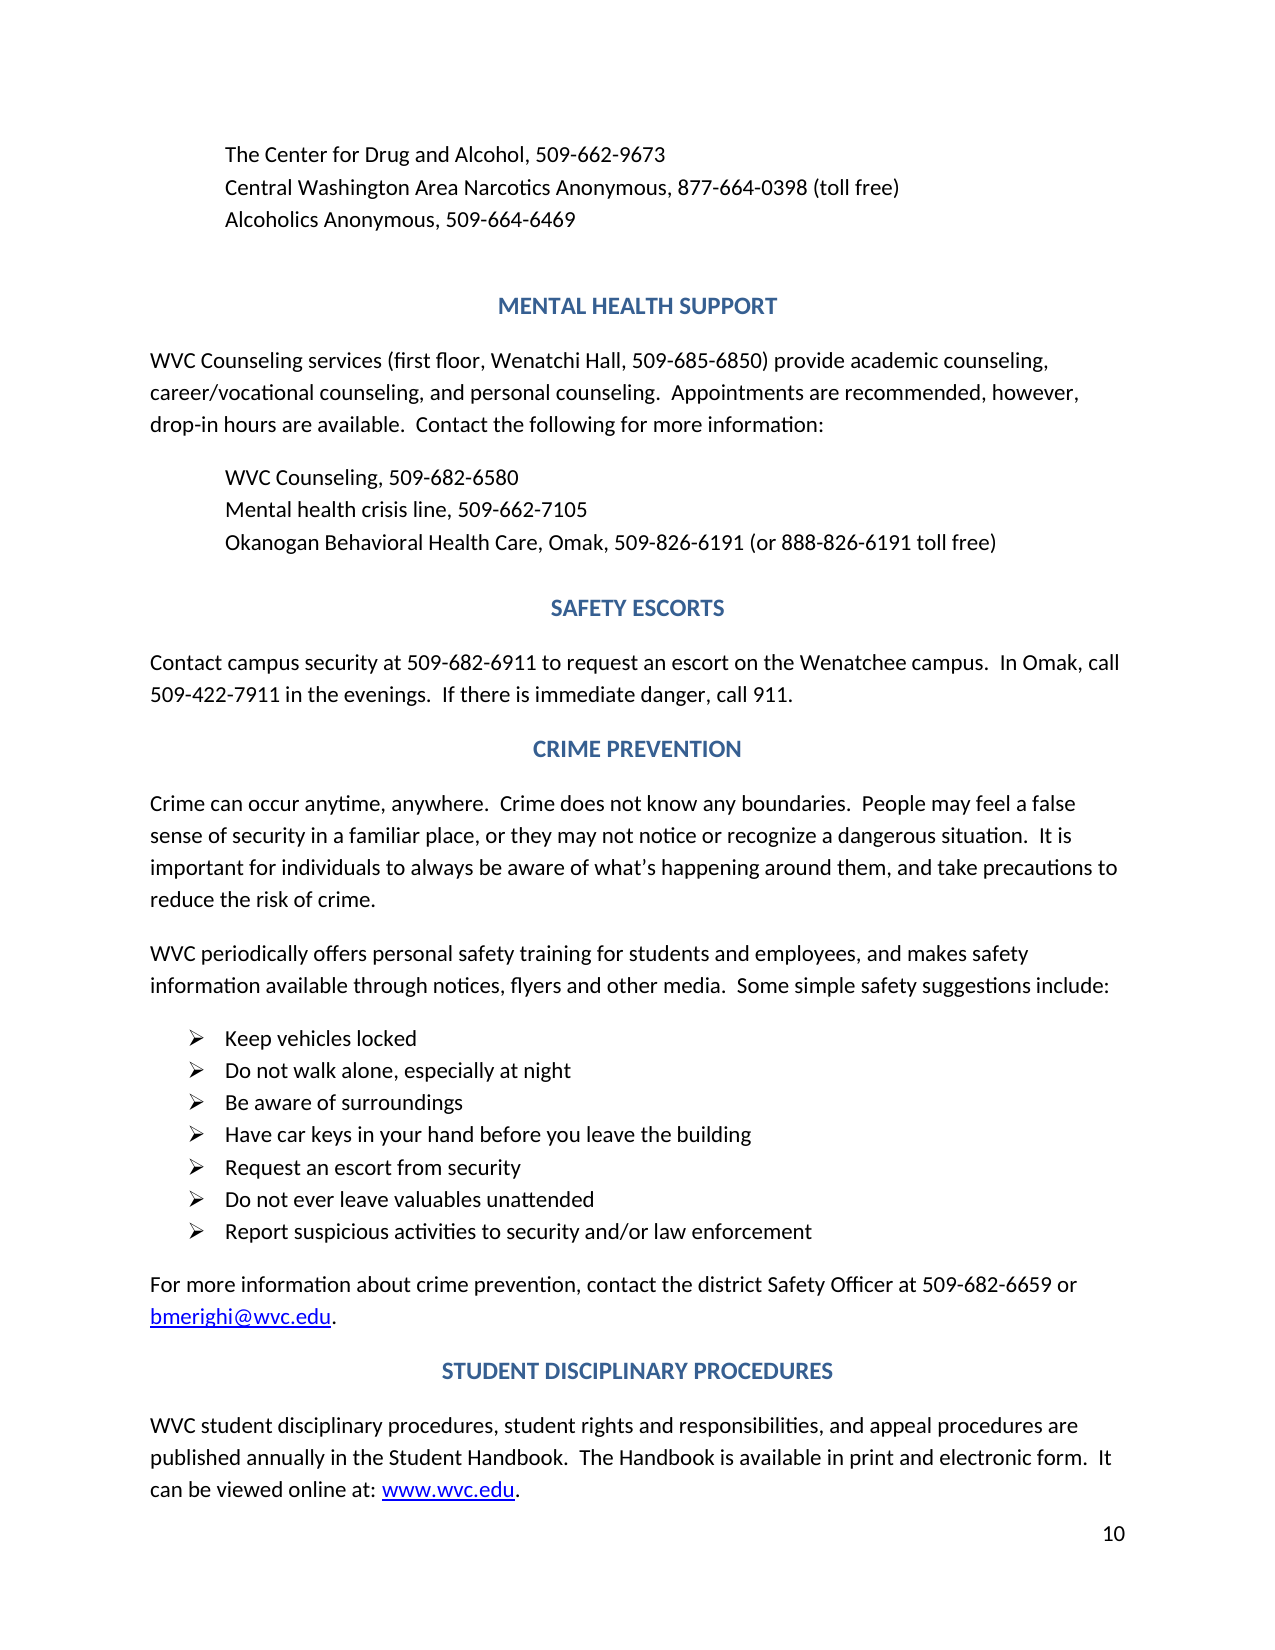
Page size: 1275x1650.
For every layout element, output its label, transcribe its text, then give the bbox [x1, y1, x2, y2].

list Be aware of surroundings [187, 1088, 1125, 1116]
text Mental health crisis line, 509-662-7105 [225, 496, 1125, 524]
text MENTAL HEALTH SUPPORT [150, 290, 1125, 321]
text Crime can occur anytime, anywhere. Crime does not know any boundaries. People may feel a false sense of security in a familiar place, or they may not notice or recognize a dangerous situation. It is important for individuals to always be aware of what’s happening around them, and take precautions to reduce the risk of crime. [150, 789, 1125, 914]
list Have car keys in your hand before you leave the building [187, 1120, 1125, 1148]
text For more information about crime prevention, contact the district Safety Officer at 509-682-6659 or bmerighi@wvc.edu. [150, 1270, 1125, 1330]
text Okanogan Behavioral Health Care, Omak, 509-826-6191 (or 888-826-6191 toll free) [225, 528, 1125, 556]
text WVC Counseling, 509-682-6580 [225, 463, 1125, 491]
text WVC periodically offers personal safety training for students and employees, and makes safety information available through notices, flyers and other media. Some simple safety suggestions include: [150, 939, 1125, 999]
text Central Washington Area Narcotics Anonymous, 877-664-0398 (toll free) [150, 173, 1125, 201]
text The Center for Drug and Alcohol, 509-662-9673 [150, 141, 1125, 169]
text SAFETY ESCORTS [150, 592, 1125, 623]
list Request an escort from security [187, 1153, 1125, 1181]
list Do not ever leave valuables unattended [187, 1185, 1125, 1213]
text WVC student disciplinary procedures, student rights and responsibilities, and appeal procedures are published annually in the Student Handbook. The Handbook is available in print and electronic form. It can be viewed online at: www.wvc.edu. [150, 1411, 1125, 1503]
list Keep vehicles locked [187, 1024, 1125, 1052]
list Do not walk alone, especially at night [187, 1056, 1125, 1084]
text WVC Counseling services (first floor, Wenatchi Hall, 509-685-6850) provide academic counseling, career/vocational counseling, and personal counseling. Appointments are recommended, however, drop-in hours are available. Contact the following for more information: [150, 346, 1125, 438]
text STUDENT DISCIPLINARY PROCEDURES [150, 1355, 1125, 1386]
text Contact campus security at 509-682-6911 to request an escort on the Wenatchee campus. In Omak, call 509-422-7911 in the evenings. If there is immediate danger, call 911. [150, 648, 1125, 708]
text CRIME PREVENTION [150, 733, 1125, 764]
text Alcoholics Anonymous, 509-664-6469 [150, 205, 1125, 233]
list Report suspicious activities to security and/or law enforcement [187, 1217, 1125, 1245]
